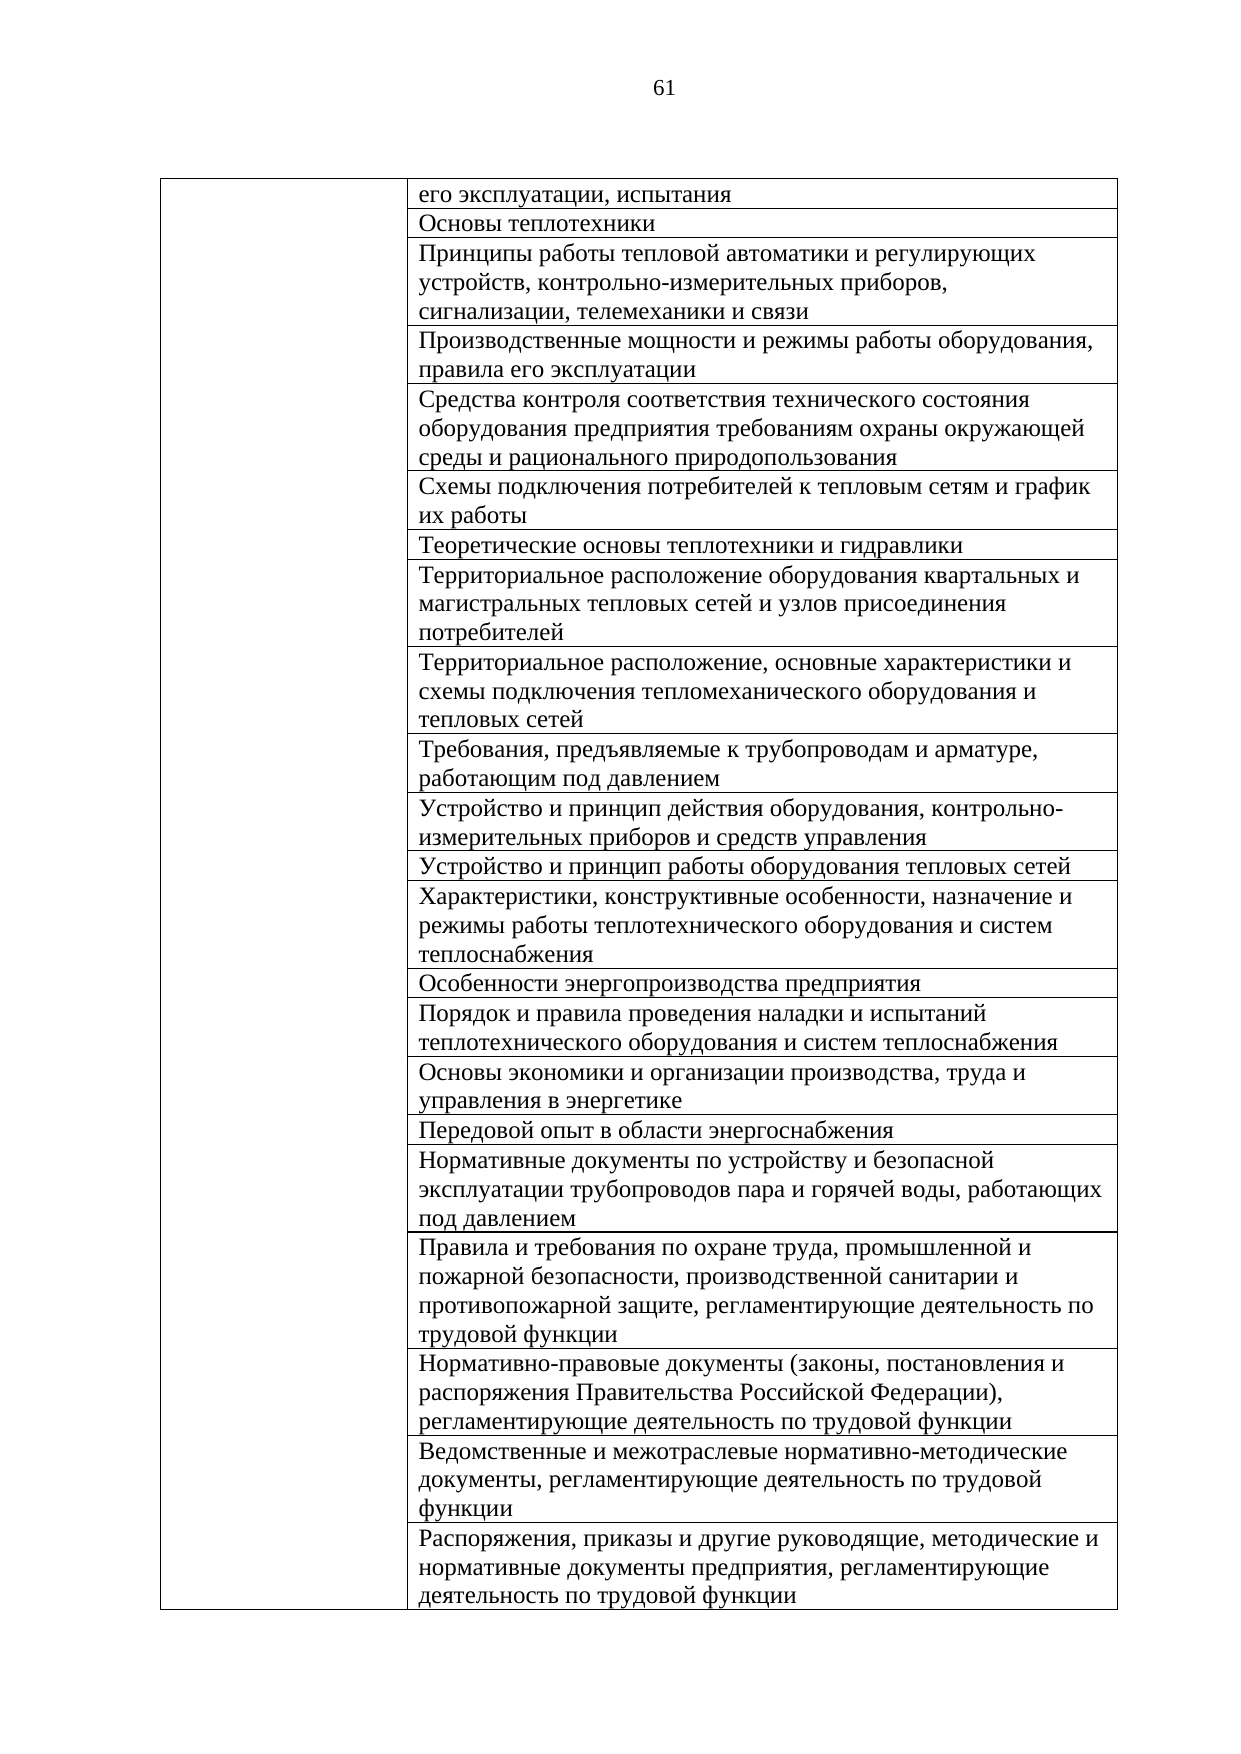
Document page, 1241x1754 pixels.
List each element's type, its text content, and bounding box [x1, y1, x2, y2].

table_cell Территориальное расположение, основные характеристики и схемы подключения тепломеханического оборудования и тепловых сетей [408, 647, 1117, 733]
table_cell Основы экономики и организации производства, труда и управления в энергетике [408, 1057, 1117, 1114]
table_cell Особенности энергопроизводства предприятия [408, 969, 1117, 997]
table_cell Правила и требования по охране труда, промышленной и пожарной безопасности, производственной санитарии и противопожарной защите, регламентирующие деятельность по трудовой функции [408, 1233, 1117, 1347]
table_cell Нормативные документы по устройству и безопасной эксплуатации трубопроводов пара и горячей воды, работающих под давлением [408, 1145, 1117, 1231]
table_cell Территориальное расположение оборудования квартальных и магистральных тепловых сетей и узлов присоединения потребителей [408, 560, 1117, 646]
table_cell Средства контроля соответствия технического состояния оборудования предприятия требованиям охраны окружающей среды и рационального природопользования [408, 384, 1117, 470]
table_cell Ведомственные и межотраслевые нормативно-методические документы, регламентирующие деятельность по трудовой функции [408, 1436, 1117, 1522]
table_cell Порядок и правила проведения наладки и испытаний теплотехнического оборудования и систем теплоснабжения [408, 998, 1117, 1056]
table_cell Требования, предъявляемые к трубопроводам и арматуре, работающим под давлением [408, 734, 1117, 792]
table_cell Схемы подключения потребителей к тепловым сетям и график их работы [408, 471, 1117, 529]
table_cell Распоряжения, приказы и другие руководящие, методические и нормативные документы предприятия, регламентирующие деятельность по трудовой функции [408, 1523, 1117, 1609]
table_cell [408, 179, 1117, 207]
table_cell Передовой опыт в области энергоснабжения [408, 1115, 1117, 1144]
table_cell Нормативно-правовые документы (законы, постановления и распоряжения Правительства Российской Федерации), регламентирующие деятельность по трудовой функции [408, 1349, 1117, 1435]
table_cell Принципы работы тепловой автоматики и регулирующих устройств, контрольно-измерительных приборов, сигнализации, телемеханики и связи [408, 238, 1117, 324]
table_cell Теоретические основы теплотехники и гидравлики [408, 530, 1117, 559]
table_cell Устройство и принцип работы оборудования тепловых сетей [408, 851, 1117, 880]
table_cell Производственные мощности и режимы работы оборудования, правила его эксплуатации [408, 326, 1117, 383]
table_cell Основы теплотехники [408, 209, 1117, 237]
table_cell Устройство и принцип действия оборудования, контрольно-измерительных приборов и средств управления [408, 793, 1117, 850]
table_cell Характеристики, конструктивные особенности, назначение и режимы работы теплотехнического оборудования и систем теплоснабжения [408, 881, 1117, 967]
